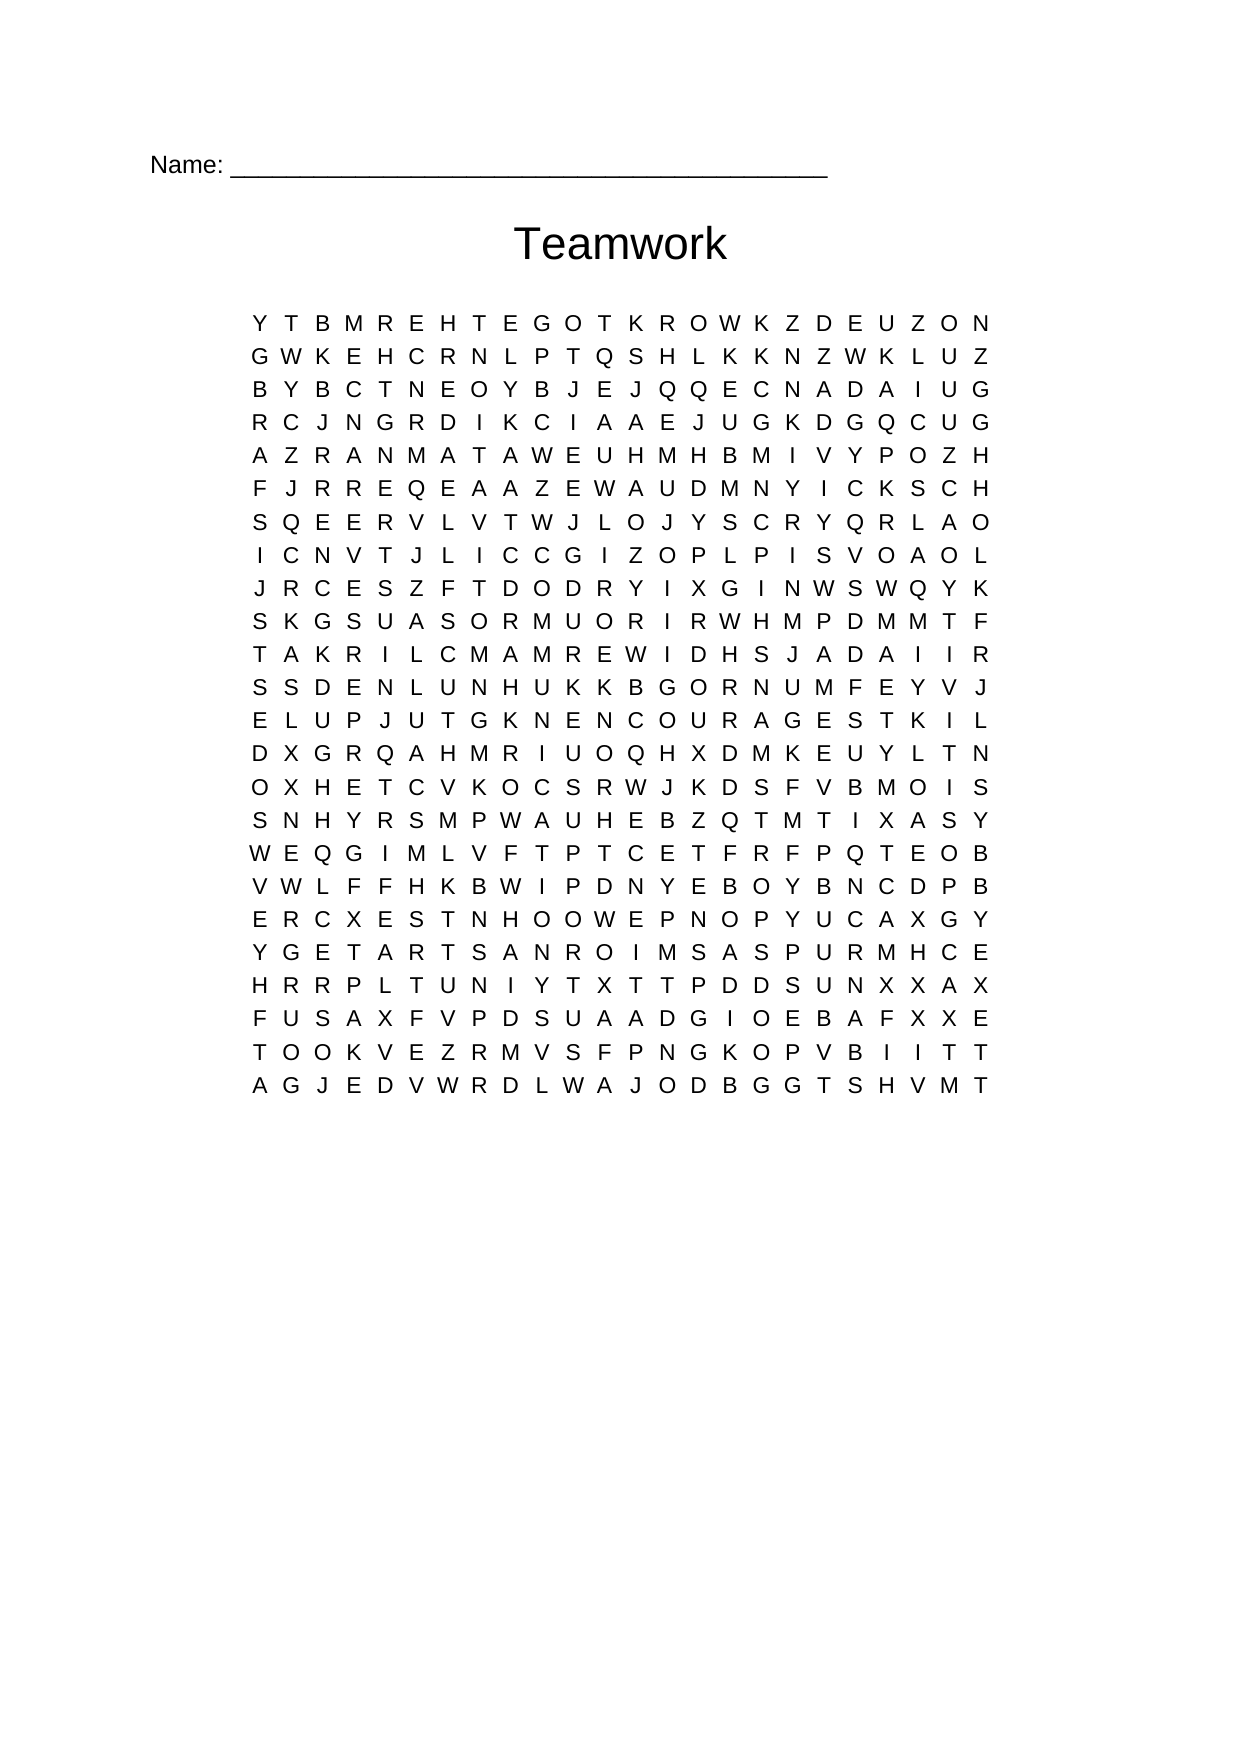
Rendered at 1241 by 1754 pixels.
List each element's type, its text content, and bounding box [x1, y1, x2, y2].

table_cell A [934, 969, 965, 1002]
table_cell C [934, 936, 965, 969]
table_cell L [369, 969, 401, 1002]
table_cell X [589, 969, 620, 1002]
table_cell T [934, 737, 965, 770]
table_cell Q [714, 803, 745, 836]
table_cell L [432, 538, 463, 571]
table_cell M [934, 1068, 965, 1101]
table_cell I [714, 1002, 745, 1035]
table_cell G [464, 704, 495, 737]
table_cell A [871, 373, 902, 406]
table_cell O [651, 1068, 683, 1101]
table_cell B [840, 1035, 871, 1068]
table_cell E [777, 1002, 808, 1035]
table_cell T [369, 770, 401, 803]
table_cell M [495, 1035, 526, 1068]
table_header E [401, 306, 432, 339]
table_cell O [589, 737, 620, 770]
table_cell B [714, 870, 745, 903]
table_cell O [495, 770, 526, 803]
table_cell N [777, 373, 808, 406]
table_cell Y [840, 439, 871, 472]
table_cell E [307, 505, 338, 538]
table_cell F [777, 836, 808, 869]
table_cell N [526, 704, 557, 737]
table_header Z [902, 306, 933, 339]
table_cell L [902, 737, 933, 770]
table_cell P [338, 704, 369, 737]
table_header Y [244, 306, 275, 339]
table_cell S [714, 505, 745, 538]
table_cell U [651, 472, 683, 505]
table_cell G [714, 571, 745, 604]
table_cell C [495, 538, 526, 571]
table_cell O [275, 1035, 307, 1068]
table_cell C [871, 870, 902, 903]
table_cell M [808, 671, 839, 704]
table_cell D [495, 1002, 526, 1035]
table_cell M [464, 737, 495, 770]
table_cell E [714, 373, 745, 406]
table_cell R [589, 571, 620, 604]
table_cell I [369, 638, 401, 671]
table_cell O [902, 439, 933, 472]
table_cell H [432, 737, 463, 770]
table_cell E [432, 472, 463, 505]
table_cell S [307, 1002, 338, 1035]
table_cell M [401, 439, 432, 472]
table_cell P [777, 1035, 808, 1068]
table_header Name: ___________________________________________ [150, 150, 1090, 216]
table_cell U [401, 704, 432, 737]
table_cell E [683, 870, 714, 903]
table_cell S [745, 770, 777, 803]
table_cell H [902, 936, 933, 969]
table_cell I [526, 737, 557, 770]
table_cell K [745, 340, 777, 373]
table_cell U [275, 1002, 307, 1035]
table_cell J [307, 1068, 338, 1101]
table_cell P [558, 870, 589, 903]
table_cell J [558, 505, 589, 538]
table_cell S [902, 472, 933, 505]
table_cell U [558, 605, 589, 638]
table_cell R [871, 505, 902, 538]
table_cell W [714, 605, 745, 638]
table_cell C [338, 373, 369, 406]
table_cell E [902, 836, 933, 869]
table_cell S [840, 1068, 871, 1101]
table_cell U [526, 671, 557, 704]
table_cell D [495, 1068, 526, 1101]
table_cell G [369, 406, 401, 439]
table_cell A [495, 638, 526, 671]
table_cell R [620, 605, 651, 638]
table_cell N [745, 671, 777, 704]
table_cell M [902, 605, 933, 638]
table_cell U [808, 969, 839, 1002]
table_cell L [965, 704, 996, 737]
table_header U [871, 306, 902, 339]
table_cell O [745, 1035, 777, 1068]
table_cell H [651, 340, 683, 373]
table_cell R [369, 505, 401, 538]
table_cell U [714, 406, 745, 439]
table_cell X [369, 1002, 401, 1035]
table_cell I [745, 571, 777, 604]
table_cell R [464, 1035, 495, 1068]
table_cell I [558, 406, 589, 439]
table_cell S [401, 903, 432, 936]
table_cell G [683, 1002, 714, 1035]
table_cell N [464, 340, 495, 373]
table_cell V [808, 439, 839, 472]
table_cell I [902, 373, 933, 406]
table_cell D [369, 1068, 401, 1101]
table_cell R [777, 505, 808, 538]
table_cell B [965, 870, 996, 903]
table_cell J [777, 638, 808, 671]
table_cell P [683, 538, 714, 571]
table_cell U [432, 671, 463, 704]
table_cell O [714, 903, 745, 936]
table_cell A [714, 936, 745, 969]
table_cell C [934, 472, 965, 505]
table_cell H [401, 870, 432, 903]
table_cell E [651, 406, 683, 439]
table_cell A [871, 903, 902, 936]
table_cell X [934, 1002, 965, 1035]
table_cell C [840, 903, 871, 936]
table_cell V [808, 770, 839, 803]
table_cell L [275, 704, 307, 737]
table_cell R [714, 704, 745, 737]
table_cell I [808, 472, 839, 505]
table_cell S [840, 571, 871, 604]
table_cell A [401, 605, 432, 638]
table_cell G [244, 340, 275, 373]
table_cell G [307, 605, 338, 638]
table_cell E [244, 903, 275, 936]
table_cell D [902, 870, 933, 903]
table_cell E [275, 836, 307, 869]
table_cell U [808, 936, 839, 969]
table_cell O [745, 870, 777, 903]
table_cell N [777, 571, 808, 604]
table_cell S [244, 671, 275, 704]
table_cell G [651, 671, 683, 704]
table_cell N [369, 671, 401, 704]
table_cell E [369, 903, 401, 936]
table_cell D [244, 737, 275, 770]
table_cell K [777, 737, 808, 770]
table_cell E [558, 472, 589, 505]
table_cell A [589, 1068, 620, 1101]
table_cell R [338, 638, 369, 671]
table_cell K [683, 770, 714, 803]
table_cell D [432, 406, 463, 439]
table_cell C [307, 903, 338, 936]
table_cell S [745, 936, 777, 969]
table_cell T [871, 704, 902, 737]
table_cell A [495, 439, 526, 472]
table_cell G [558, 538, 589, 571]
table_cell W [432, 1068, 463, 1101]
table_cell A [808, 638, 839, 671]
table_cell O [934, 538, 965, 571]
table_cell J [244, 571, 275, 604]
table_cell M [714, 472, 745, 505]
table_cell W [526, 505, 557, 538]
table_cell Y [965, 903, 996, 936]
table_cell N [464, 671, 495, 704]
table_cell B [244, 373, 275, 406]
table_cell I [244, 538, 275, 571]
table_cell T [338, 936, 369, 969]
table_cell R [244, 406, 275, 439]
table_cell U [683, 704, 714, 737]
table_cell A [620, 1002, 651, 1035]
table_cell S [745, 638, 777, 671]
table_cell T [495, 505, 526, 538]
table_cell U [558, 737, 589, 770]
table_cell J [620, 1068, 651, 1101]
table_cell H [965, 472, 996, 505]
table_cell A [934, 505, 965, 538]
table_header E [840, 306, 871, 339]
table_cell E [307, 936, 338, 969]
table_cell F [589, 1035, 620, 1068]
table_cell S [244, 505, 275, 538]
table_cell E [338, 770, 369, 803]
table_cell W [275, 870, 307, 903]
table_cell H [714, 638, 745, 671]
table_cell I [651, 605, 683, 638]
table_header K [745, 306, 777, 339]
table_cell D [714, 737, 745, 770]
table_cell Z [808, 340, 839, 373]
table_cell Y [620, 571, 651, 604]
table_cell I [934, 770, 965, 803]
table_cell C [401, 770, 432, 803]
table_header O [558, 306, 589, 339]
table_cell R [432, 340, 463, 373]
table_cell B [808, 1002, 839, 1035]
table_cell S [369, 571, 401, 604]
table_cell I [934, 638, 965, 671]
table_cell Q [401, 472, 432, 505]
table_cell X [965, 969, 996, 1002]
table_cell A [244, 439, 275, 472]
table_cell G [934, 903, 965, 936]
table_cell W [620, 638, 651, 671]
table_cell B [651, 803, 683, 836]
table_cell D [307, 671, 338, 704]
table_cell Z [965, 340, 996, 373]
table_cell R [275, 903, 307, 936]
table_cell A [275, 638, 307, 671]
table_cell A [338, 439, 369, 472]
table_cell C [307, 571, 338, 604]
table_cell N [840, 969, 871, 1002]
table_cell V [432, 1002, 463, 1035]
table_cell Z [401, 571, 432, 604]
table_cell S [558, 1035, 589, 1068]
table_cell G [777, 1068, 808, 1101]
table_cell R [965, 638, 996, 671]
table_cell M [745, 439, 777, 472]
table_cell C [401, 340, 432, 373]
table_cell S [401, 803, 432, 836]
table_cell P [871, 439, 902, 472]
table_header B [307, 306, 338, 339]
table_cell M [464, 638, 495, 671]
table_cell U [934, 340, 965, 373]
table_cell B [307, 373, 338, 406]
table_header M [338, 306, 369, 339]
table_cell U [432, 969, 463, 1002]
table_cell R [369, 803, 401, 836]
table_cell N [338, 406, 369, 439]
table_cell V [401, 505, 432, 538]
table_cell V [369, 1035, 401, 1068]
table_cell T [432, 936, 463, 969]
table_cell O [745, 1002, 777, 1035]
table_cell J [275, 472, 307, 505]
table_cell E [620, 803, 651, 836]
table_cell E [338, 505, 369, 538]
table_cell E [965, 936, 996, 969]
table_cell C [745, 373, 777, 406]
table_cell T [558, 340, 589, 373]
table_cell H [307, 803, 338, 836]
table_cell V [840, 538, 871, 571]
table_header G [526, 306, 557, 339]
table_cell T [432, 903, 463, 936]
table_cell Q [307, 836, 338, 869]
table_cell R [275, 969, 307, 1002]
table_cell V [401, 1068, 432, 1101]
table_cell H [620, 439, 651, 472]
table_cell X [902, 969, 933, 1002]
table_cell Q [902, 571, 933, 604]
table_cell H [871, 1068, 902, 1101]
table_cell M [871, 605, 902, 638]
table_cell Y [526, 969, 557, 1002]
table_cell U [840, 737, 871, 770]
table_cell E [620, 903, 651, 936]
table_cell A [808, 373, 839, 406]
table_cell V [244, 870, 275, 903]
table_cell S [620, 340, 651, 373]
table_cell A [902, 538, 933, 571]
table_cell V [902, 1068, 933, 1101]
table_cell F [369, 870, 401, 903]
table_cell K [589, 671, 620, 704]
table_cell E [589, 638, 620, 671]
table_cell D [558, 571, 589, 604]
table_cell A [745, 704, 777, 737]
table_cell M [526, 605, 557, 638]
table_cell G [338, 836, 369, 869]
table_cell Q [369, 737, 401, 770]
table_cell I [871, 1035, 902, 1068]
table_cell T [369, 538, 401, 571]
table_cell R [464, 1068, 495, 1101]
table_cell A [589, 406, 620, 439]
table_cell K [714, 340, 745, 373]
table_cell E [589, 373, 620, 406]
table_cell G [275, 1068, 307, 1101]
table_cell R [338, 737, 369, 770]
table_cell P [777, 936, 808, 969]
table_cell O [589, 936, 620, 969]
table_cell Q [840, 505, 871, 538]
table_cell T [244, 1035, 275, 1068]
table_cell J [683, 406, 714, 439]
table_cell A [495, 936, 526, 969]
table_cell V [338, 538, 369, 571]
table_cell C [526, 406, 557, 439]
table_cell A [620, 472, 651, 505]
table_cell Q [651, 373, 683, 406]
table_cell M [432, 803, 463, 836]
table_cell H [745, 605, 777, 638]
table_header T [464, 306, 495, 339]
table_cell D [651, 1002, 683, 1035]
table_cell R [307, 439, 338, 472]
table_header K [620, 306, 651, 339]
table_cell E [401, 1035, 432, 1068]
table_cell I [902, 638, 933, 671]
table_cell R [558, 638, 589, 671]
table_cell R [840, 936, 871, 969]
table_cell C [620, 704, 651, 737]
table_cell X [902, 903, 933, 936]
table_cell R [745, 836, 777, 869]
table_cell H [369, 340, 401, 373]
table_cell W [495, 803, 526, 836]
table_cell P [934, 870, 965, 903]
table_cell G [965, 373, 996, 406]
table_cell B [526, 373, 557, 406]
table_cell Q [275, 505, 307, 538]
table_cell H [589, 803, 620, 836]
table_cell X [338, 903, 369, 936]
table_cell Q [683, 373, 714, 406]
table_cell U [558, 803, 589, 836]
table_cell N [401, 373, 432, 406]
table_cell O [526, 903, 557, 936]
table_cell L [902, 505, 933, 538]
table_cell C [275, 538, 307, 571]
table_cell A [369, 936, 401, 969]
table_cell H [965, 439, 996, 472]
table_cell P [745, 903, 777, 936]
table_cell U [934, 406, 965, 439]
table_cell L [401, 671, 432, 704]
table_cell B [840, 770, 871, 803]
table_cell P [464, 1002, 495, 1035]
table_cell E [651, 836, 683, 869]
table_cell N [526, 936, 557, 969]
table_cell K [307, 340, 338, 373]
table_cell D [495, 571, 526, 604]
table_cell I [777, 538, 808, 571]
table_header O [683, 306, 714, 339]
table_cell S [244, 605, 275, 638]
table_cell N [683, 903, 714, 936]
table_cell S [275, 671, 307, 704]
table_cell I [464, 406, 495, 439]
table_cell T [745, 803, 777, 836]
table_cell A [620, 406, 651, 439]
table_cell T [526, 836, 557, 869]
table_header H [432, 306, 463, 339]
table_cell K [495, 704, 526, 737]
table_cell K [558, 671, 589, 704]
table_cell K [777, 406, 808, 439]
table_cell Q [620, 737, 651, 770]
table_cell E [558, 704, 589, 737]
table_cell U [589, 439, 620, 472]
table_cell R [307, 472, 338, 505]
table_cell G [745, 406, 777, 439]
table_cell O [464, 605, 495, 638]
title Teamwork [150, 216, 1090, 269]
table_cell Y [965, 803, 996, 836]
table_cell X [275, 737, 307, 770]
table_cell E [338, 340, 369, 373]
table_cell C [526, 770, 557, 803]
table_cell E [244, 704, 275, 737]
table_cell S [683, 936, 714, 969]
table_cell W [808, 571, 839, 604]
table_cell S [840, 704, 871, 737]
table_cell N [307, 538, 338, 571]
table_cell H [495, 903, 526, 936]
table_cell K [871, 340, 902, 373]
table_cell S [965, 770, 996, 803]
table_cell D [840, 638, 871, 671]
table_cell S [526, 1002, 557, 1035]
table_cell I [902, 1035, 933, 1068]
table_cell D [840, 605, 871, 638]
table_cell O [526, 571, 557, 604]
table_cell S [558, 770, 589, 803]
table_cell L [589, 505, 620, 538]
table_cell L [495, 340, 526, 373]
table_cell L [432, 505, 463, 538]
table_header O [934, 306, 965, 339]
table_cell V [432, 770, 463, 803]
table_cell T [558, 969, 589, 1002]
table_cell Y [495, 373, 526, 406]
table_cell G [965, 406, 996, 439]
table_cell F [338, 870, 369, 903]
table_cell B [965, 836, 996, 869]
table_cell M [745, 737, 777, 770]
table_cell W [589, 903, 620, 936]
table_cell F [871, 1002, 902, 1035]
table_cell F [840, 671, 871, 704]
table_cell N [464, 903, 495, 936]
table_cell M [777, 803, 808, 836]
table_cell B [714, 439, 745, 472]
table_cell X [683, 571, 714, 604]
table_cell R [683, 605, 714, 638]
table_cell K [871, 472, 902, 505]
table_cell T [808, 1068, 839, 1101]
table_cell I [651, 638, 683, 671]
table_cell T [464, 439, 495, 472]
table_cell Y [683, 505, 714, 538]
table_cell Y [777, 472, 808, 505]
table_cell Y [934, 571, 965, 604]
table_cell B [464, 870, 495, 903]
table_cell E [965, 1002, 996, 1035]
table_cell O [589, 605, 620, 638]
table_cell S [934, 803, 965, 836]
table_cell R [495, 737, 526, 770]
table_cell J [307, 406, 338, 439]
table_cell V [464, 505, 495, 538]
table_cell R [401, 406, 432, 439]
table_cell Y [651, 870, 683, 903]
table_cell Z [275, 439, 307, 472]
table_cell J [558, 373, 589, 406]
table_cell D [808, 406, 839, 439]
table_cell Z [683, 803, 714, 836]
table_cell O [902, 770, 933, 803]
table_cell M [777, 605, 808, 638]
table_cell L [902, 340, 933, 373]
table_cell R [275, 571, 307, 604]
table_cell A [338, 1002, 369, 1035]
table_cell V [934, 671, 965, 704]
table_cell I [464, 538, 495, 571]
table_cell S [464, 936, 495, 969]
table_cell T [369, 373, 401, 406]
table_cell F [714, 836, 745, 869]
table_cell S [808, 538, 839, 571]
table_cell T [244, 638, 275, 671]
table_cell T [589, 836, 620, 869]
table_cell J [620, 373, 651, 406]
table_cell T [432, 704, 463, 737]
table_cell E [338, 1068, 369, 1101]
table_cell X [683, 737, 714, 770]
table_cell Q [871, 406, 902, 439]
table_cell T [965, 1068, 996, 1101]
table_cell T [464, 571, 495, 604]
table_cell O [558, 903, 589, 936]
table_cell C [745, 505, 777, 538]
table_cell K [307, 638, 338, 671]
table_cell J [651, 505, 683, 538]
table_cell D [745, 969, 777, 1002]
table_cell K [714, 1035, 745, 1068]
table_cell P [808, 605, 839, 638]
table_cell N [651, 1035, 683, 1068]
table_cell M [651, 439, 683, 472]
table_cell L [965, 538, 996, 571]
table_header R [651, 306, 683, 339]
table_cell X [871, 803, 902, 836]
table_cell V [808, 1035, 839, 1068]
table_cell J [369, 704, 401, 737]
table_cell L [683, 340, 714, 373]
table_cell Z [526, 472, 557, 505]
table_cell O [965, 505, 996, 538]
table_header D [808, 306, 839, 339]
table_cell H [651, 737, 683, 770]
table_cell O [683, 671, 714, 704]
table_cell E [808, 737, 839, 770]
table_header W [714, 306, 745, 339]
table_cell M [871, 936, 902, 969]
table_cell P [683, 969, 714, 1002]
table_cell X [902, 1002, 933, 1035]
table_cell T [683, 836, 714, 869]
table_cell K [902, 704, 933, 737]
table_cell H [244, 969, 275, 1002]
table_header Z [777, 306, 808, 339]
table_cell G [777, 704, 808, 737]
table_cell D [683, 1068, 714, 1101]
table_cell T [934, 1035, 965, 1068]
table_cell C [840, 472, 871, 505]
table_cell Y [871, 737, 902, 770]
table_cell F [432, 571, 463, 604]
table_cell R [307, 969, 338, 1002]
table_cell K [495, 406, 526, 439]
table_cell B [714, 1068, 745, 1101]
table_cell M [871, 770, 902, 803]
table_cell X [275, 770, 307, 803]
table_cell B [620, 671, 651, 704]
table_cell Y [777, 870, 808, 903]
table_cell I [495, 969, 526, 1002]
table_cell R [714, 671, 745, 704]
table_cell A [526, 803, 557, 836]
table_cell J [965, 671, 996, 704]
table_cell A [432, 439, 463, 472]
table_cell N [777, 340, 808, 373]
table_cell P [526, 340, 557, 373]
table_cell R [558, 936, 589, 969]
table_cell P [651, 903, 683, 936]
table_cell H [495, 671, 526, 704]
table_cell A [902, 803, 933, 836]
table_cell O [620, 505, 651, 538]
table_cell P [464, 803, 495, 836]
table_cell Z [934, 439, 965, 472]
table_cell W [558, 1068, 589, 1101]
table_cell Y [777, 903, 808, 936]
table_cell T [620, 969, 651, 1002]
table_cell Q [589, 340, 620, 373]
table_cell H [683, 439, 714, 472]
table_cell F [401, 1002, 432, 1035]
table_cell N [840, 870, 871, 903]
table_cell N [965, 737, 996, 770]
table_cell T [934, 605, 965, 638]
table_cell W [589, 472, 620, 505]
table_cell I [777, 439, 808, 472]
table_cell D [683, 638, 714, 671]
table_cell A [244, 1068, 275, 1101]
table_cell K [338, 1035, 369, 1068]
table_cell F [244, 1002, 275, 1035]
table_cell A [401, 737, 432, 770]
table_cell H [307, 770, 338, 803]
table_cell K [275, 605, 307, 638]
table_header T [275, 306, 307, 339]
table_cell V [526, 1035, 557, 1068]
table_cell S [244, 803, 275, 836]
table_cell N [620, 870, 651, 903]
table_cell L [401, 638, 432, 671]
table_cell K [464, 770, 495, 803]
table_cell C [902, 406, 933, 439]
table_cell Q [840, 836, 871, 869]
table_cell R [401, 936, 432, 969]
table_cell S [338, 605, 369, 638]
table_cell U [369, 605, 401, 638]
table_cell I [369, 836, 401, 869]
table_cell W [620, 770, 651, 803]
table_cell W [526, 439, 557, 472]
table_cell A [871, 638, 902, 671]
table_cell L [307, 870, 338, 903]
table_cell M [401, 836, 432, 869]
table_cell E [558, 439, 589, 472]
table_cell E [432, 373, 463, 406]
table_cell T [401, 969, 432, 1002]
table_cell U [558, 1002, 589, 1035]
table_cell A [840, 1002, 871, 1035]
table_cell Y [808, 505, 839, 538]
table_cell T [965, 1035, 996, 1068]
table_cell G [307, 737, 338, 770]
table_cell U [307, 704, 338, 737]
table_header R [369, 306, 401, 339]
table_cell U [777, 671, 808, 704]
table_cell O [651, 538, 683, 571]
table_cell N [589, 704, 620, 737]
table_cell K [965, 571, 996, 604]
table_cell C [620, 836, 651, 869]
table_cell R [589, 770, 620, 803]
table_cell X [871, 969, 902, 1002]
table_cell O [464, 373, 495, 406]
table_cell P [808, 836, 839, 869]
table_cell I [620, 936, 651, 969]
table_cell Y [244, 936, 275, 969]
table_cell I [526, 870, 557, 903]
table_cell W [244, 836, 275, 869]
table_cell I [840, 803, 871, 836]
table_cell Y [902, 671, 933, 704]
table_cell L [526, 1068, 557, 1101]
table_cell P [745, 538, 777, 571]
table_cell B [808, 870, 839, 903]
table_cell Y [275, 373, 307, 406]
table_cell W [871, 571, 902, 604]
table_cell S [777, 969, 808, 1002]
table_cell T [871, 836, 902, 869]
table_cell C [526, 538, 557, 571]
table_cell U [934, 373, 965, 406]
table_cell N [464, 969, 495, 1002]
table_cell F [777, 770, 808, 803]
table_cell O [244, 770, 275, 803]
table_cell P [620, 1035, 651, 1068]
table_cell I [589, 538, 620, 571]
table_cell T [651, 969, 683, 1002]
table_header T [589, 306, 620, 339]
table_cell Z [432, 1035, 463, 1068]
table_cell G [275, 936, 307, 969]
table_cell I [934, 704, 965, 737]
table_cell G [745, 1068, 777, 1101]
table_cell J [651, 770, 683, 803]
table_cell A [495, 472, 526, 505]
table_cell E [808, 704, 839, 737]
table_cell Y [338, 803, 369, 836]
table_cell D [589, 870, 620, 903]
table_cell F [244, 472, 275, 505]
table_cell E [338, 671, 369, 704]
table_cell Z [620, 538, 651, 571]
table_cell L [714, 538, 745, 571]
table_cell W [840, 340, 871, 373]
table_header N [965, 306, 996, 339]
table_cell G [683, 1035, 714, 1068]
table_cell E [338, 571, 369, 604]
table_cell C [275, 406, 307, 439]
table_cell W [275, 340, 307, 373]
table_cell L [432, 836, 463, 869]
table_cell M [651, 936, 683, 969]
table_cell P [338, 969, 369, 1002]
table_cell O [651, 704, 683, 737]
table_cell W [495, 870, 526, 903]
table_cell A [464, 472, 495, 505]
table_cell I [651, 571, 683, 604]
table_cell A [589, 1002, 620, 1035]
table_cell F [965, 605, 996, 638]
table_cell T [808, 803, 839, 836]
table_header E [495, 306, 526, 339]
table_cell V [464, 836, 495, 869]
table_cell O [307, 1035, 338, 1068]
table_cell D [714, 969, 745, 1002]
table_cell P [558, 836, 589, 869]
table_cell D [840, 373, 871, 406]
table_cell N [275, 803, 307, 836]
table_cell F [495, 836, 526, 869]
table_cell N [745, 472, 777, 505]
table_cell J [401, 538, 432, 571]
table_cell O [871, 538, 902, 571]
table_cell S [432, 605, 463, 638]
table_cell D [683, 472, 714, 505]
table_cell E [871, 671, 902, 704]
table_cell G [840, 406, 871, 439]
table_cell E [369, 472, 401, 505]
table_cell N [369, 439, 401, 472]
table_cell R [338, 472, 369, 505]
table_cell C [432, 638, 463, 671]
table_cell U [808, 903, 839, 936]
table_cell K [432, 870, 463, 903]
table_cell O [934, 836, 965, 869]
table_cell R [495, 605, 526, 638]
table_cell M [526, 638, 557, 671]
table_cell D [714, 770, 745, 803]
